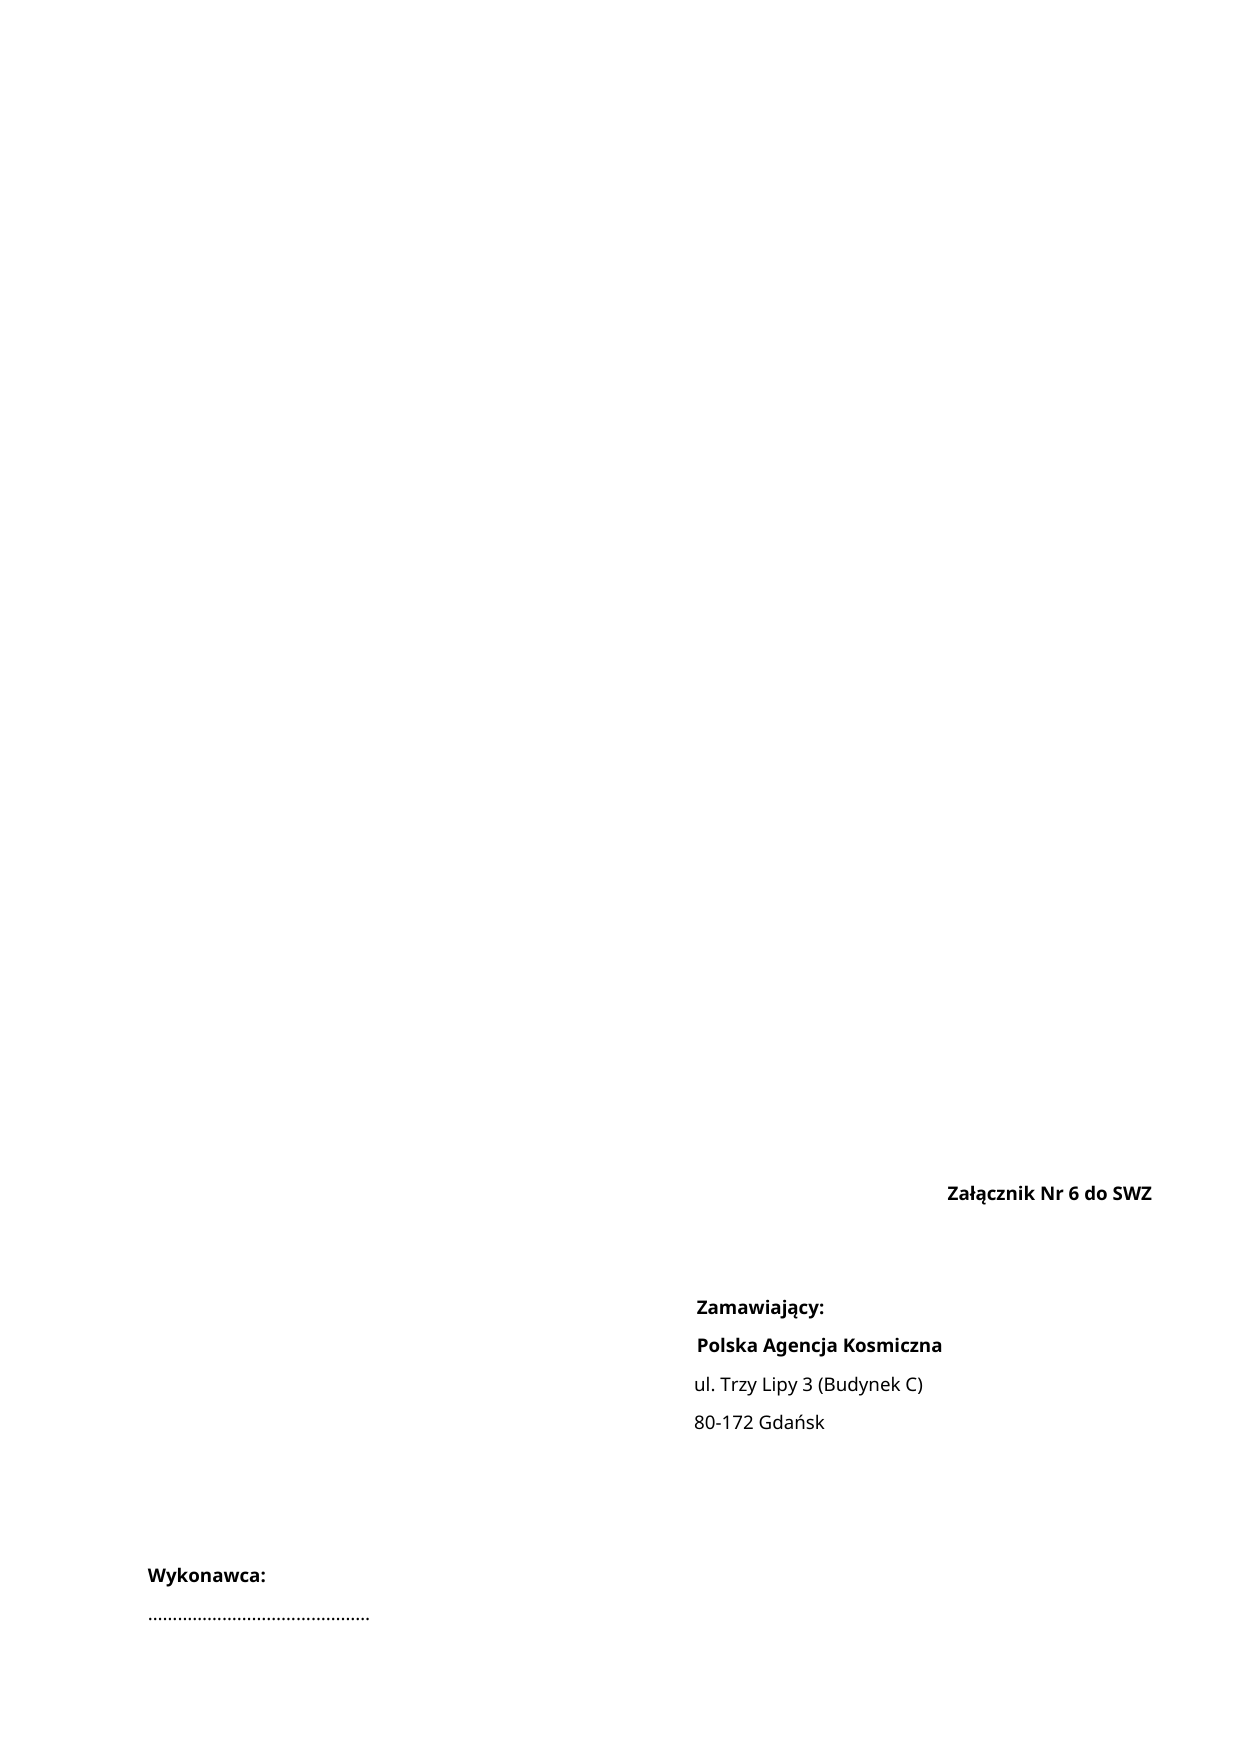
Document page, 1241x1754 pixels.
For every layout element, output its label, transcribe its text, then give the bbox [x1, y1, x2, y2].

text 80-172 Gdańsk [694, 1409, 1093, 1435]
text Polska Agencja Kosmiczna [148, 1333, 1093, 1358]
text ul. Trzy Lipy 3 (Budynek C) [694, 1371, 1093, 1396]
text Wykonawca: [148, 1562, 1093, 1588]
text Zamawiający: [148, 1294, 1093, 1320]
text Załącznik Nr 6 do SWZ [148, 1180, 1152, 1205]
text ……………………………………… [148, 1600, 472, 1626]
